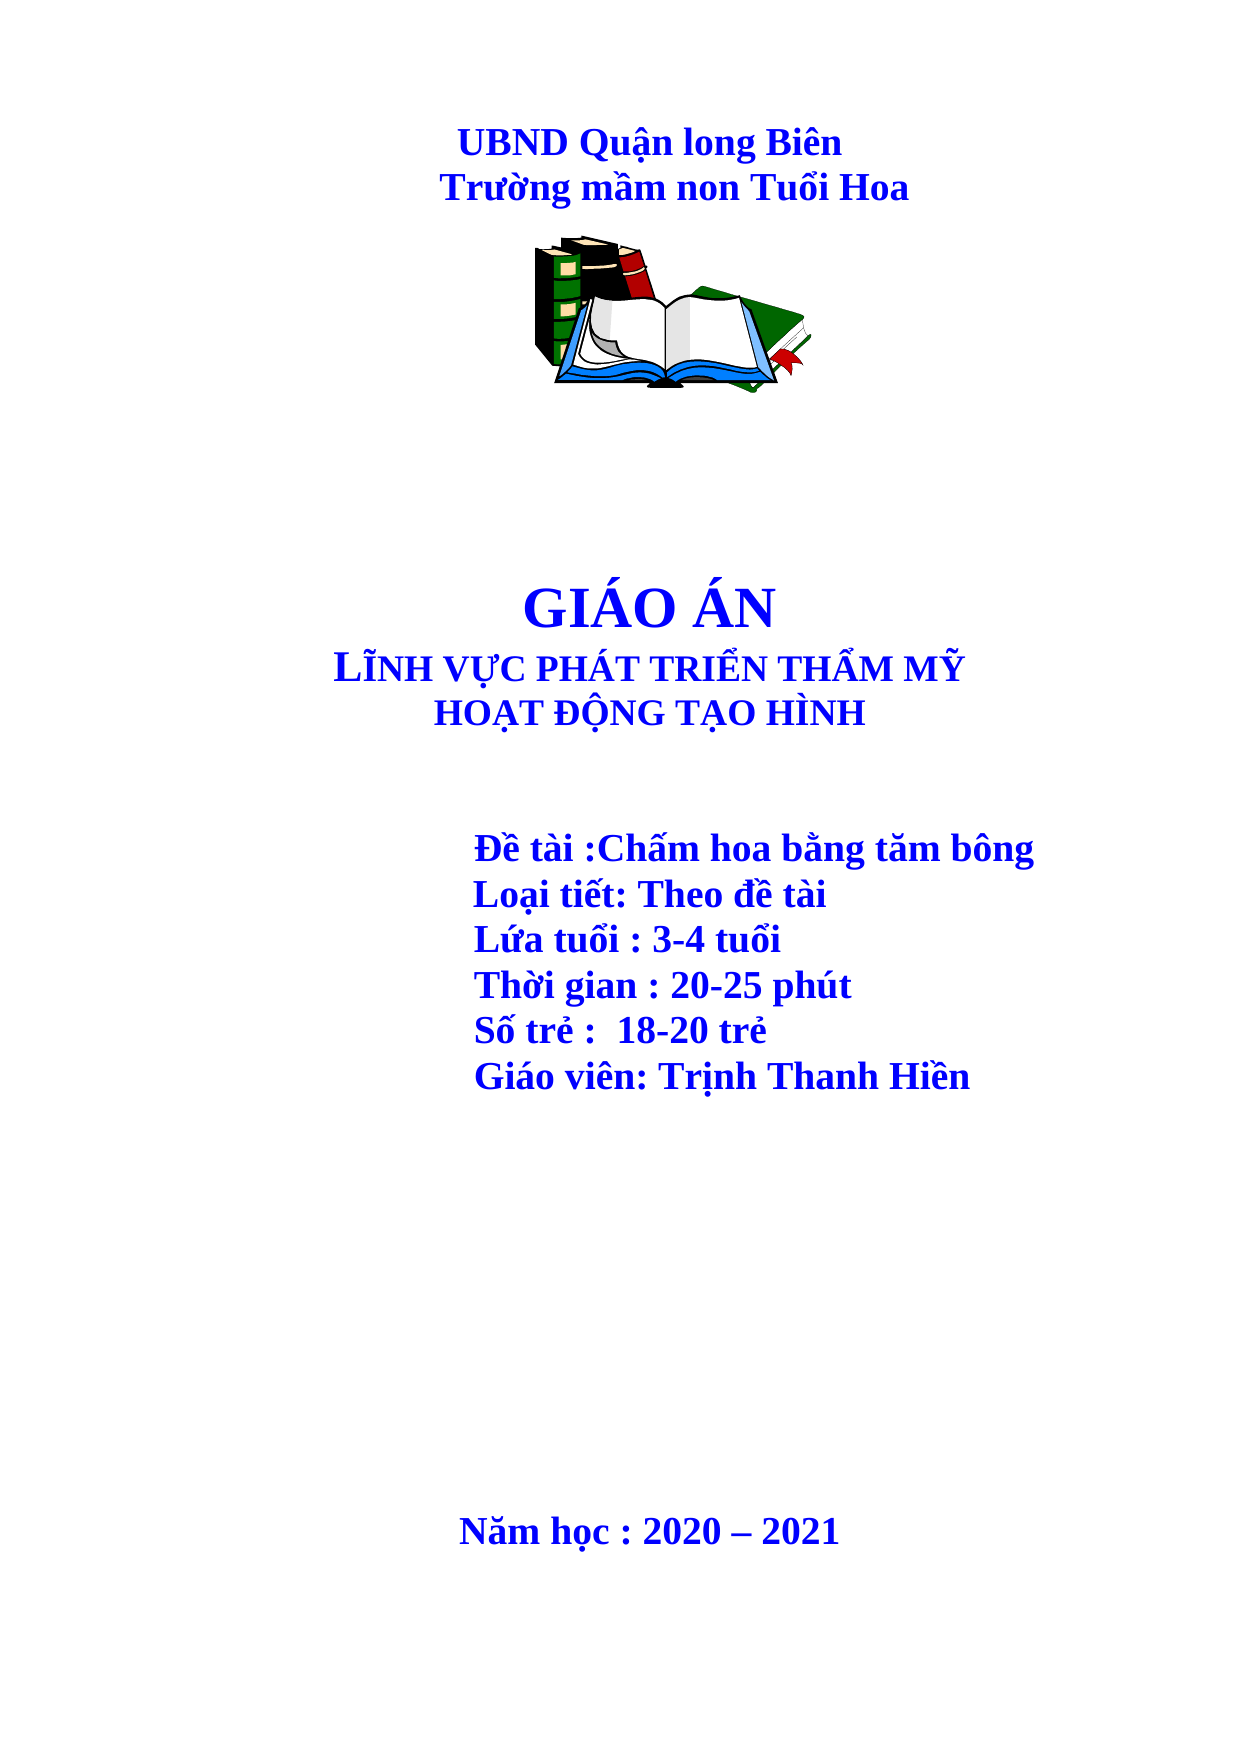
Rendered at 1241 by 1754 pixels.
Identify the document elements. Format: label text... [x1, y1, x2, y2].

text UBND Quận long Biên [177, 118, 1122, 164]
text GIÁO ÁN [177, 573, 1122, 640]
text Giáo viên: Trịnh Thanh Hiền [177, 1052, 1122, 1098]
text Năm học : 2020 – 2021 [177, 1508, 1122, 1553]
text Số trẻ : 18-20 trẻ [177, 1007, 1122, 1052]
text Lứa tuổi : 3-4 tuổi [177, 916, 1122, 961]
text Trường mầm non Tuổi Hoa [177, 164, 1122, 209]
text Đề tài :Chấm hoa bằng tăm bông [177, 825, 1122, 870]
text Loại tiết: Theo đề tài [177, 870, 1122, 916]
text LĨNH VỰC PHÁT TRIỂN THẨM MỸ [177, 640, 1122, 691]
text HOẠT ĐỘNG TẠO HÌNH [177, 691, 1122, 734]
text Thời gian : 20-25 phút [177, 961, 1122, 1007]
